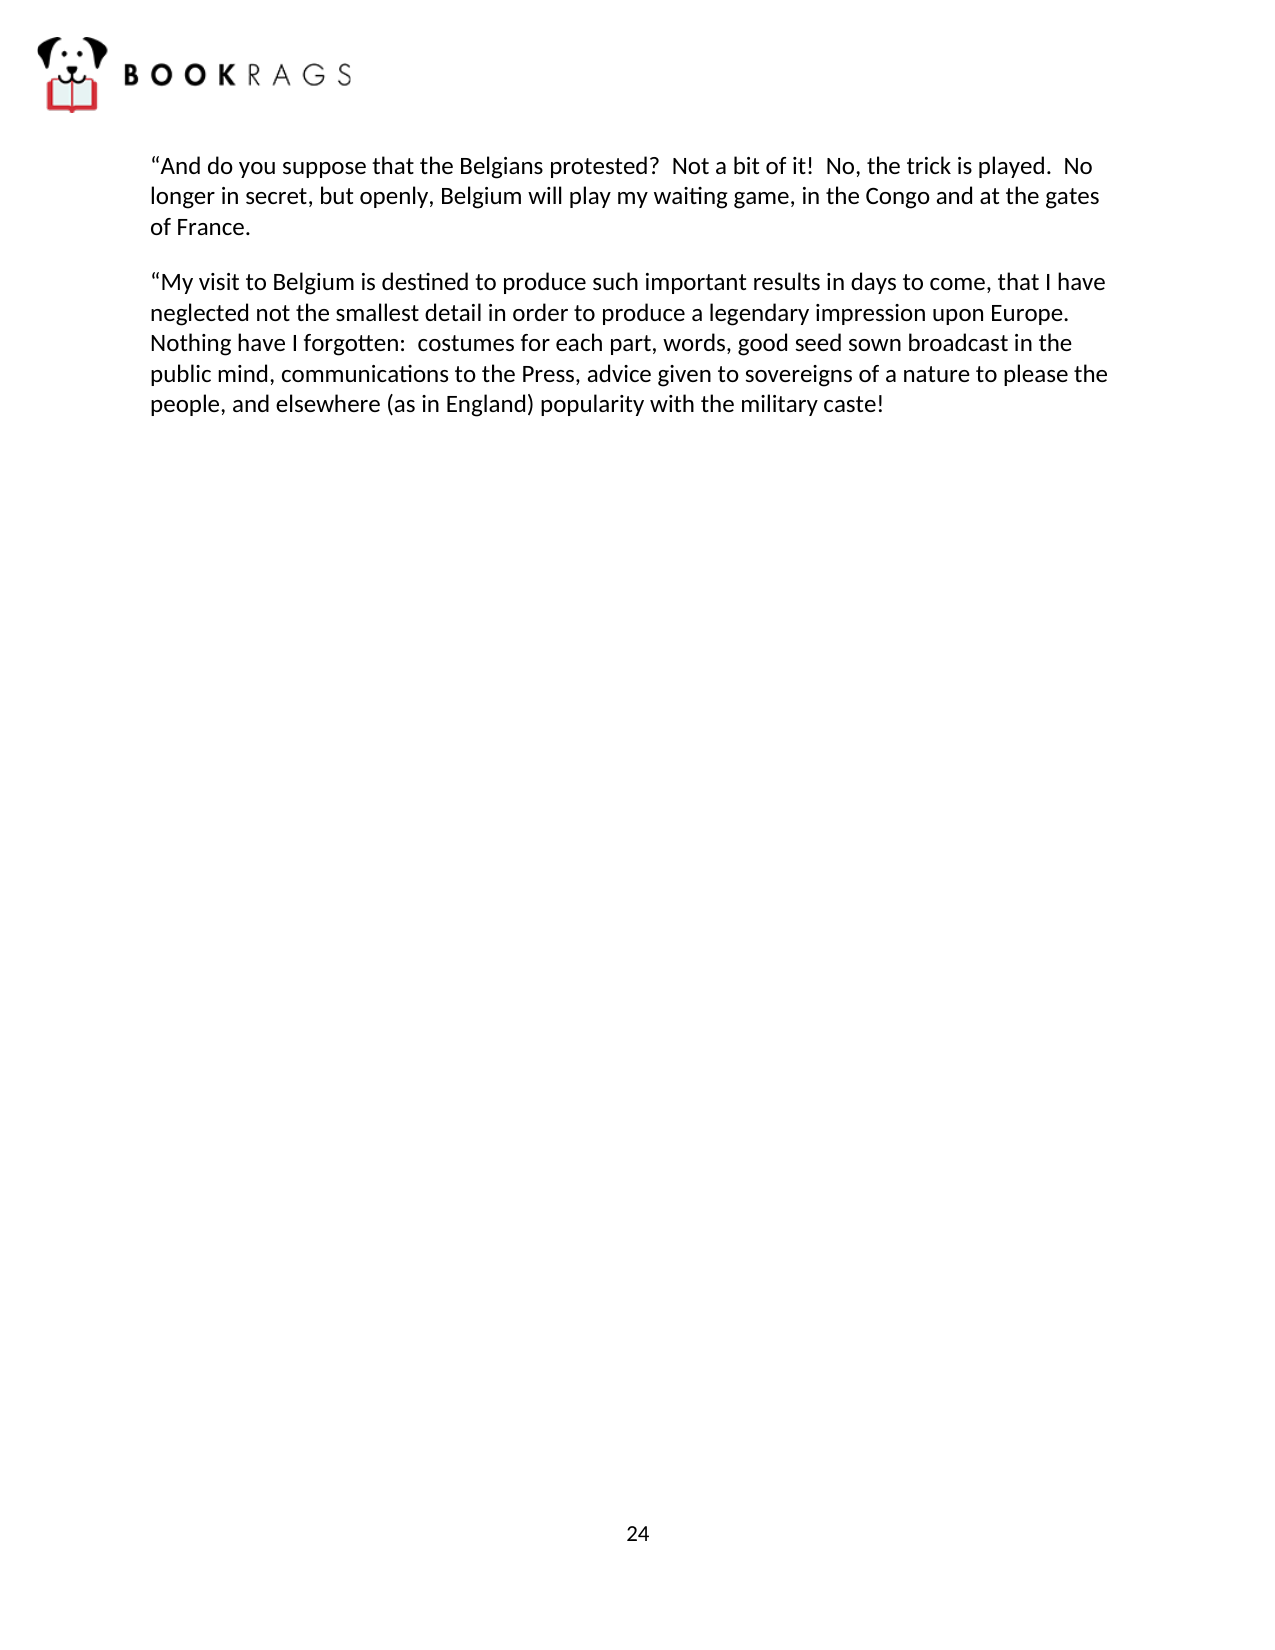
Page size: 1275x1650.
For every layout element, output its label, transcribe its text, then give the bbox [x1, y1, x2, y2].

text “My visit to Belgium is destined to produce such important results in days to come, that I have neglected not the smallest detail in order to produce a legendary impression upon Europe. Nothing have I forgotten: costumes for each part, words, good seed sown broadcast in the public mind, communications to the Press, advice given to sovereigns of a nature to please the people, and elsewhere (as in England) popularity with the military caste! [150, 267, 1125, 419]
picture [37, 37, 351, 113]
text “And do you suppose that the Belgians protested? Not a bit of it! No, the trick is played. No longer in secret, but openly, Belgium will play my waiting game, in the Congo and at the gates of France. [150, 150, 1125, 242]
